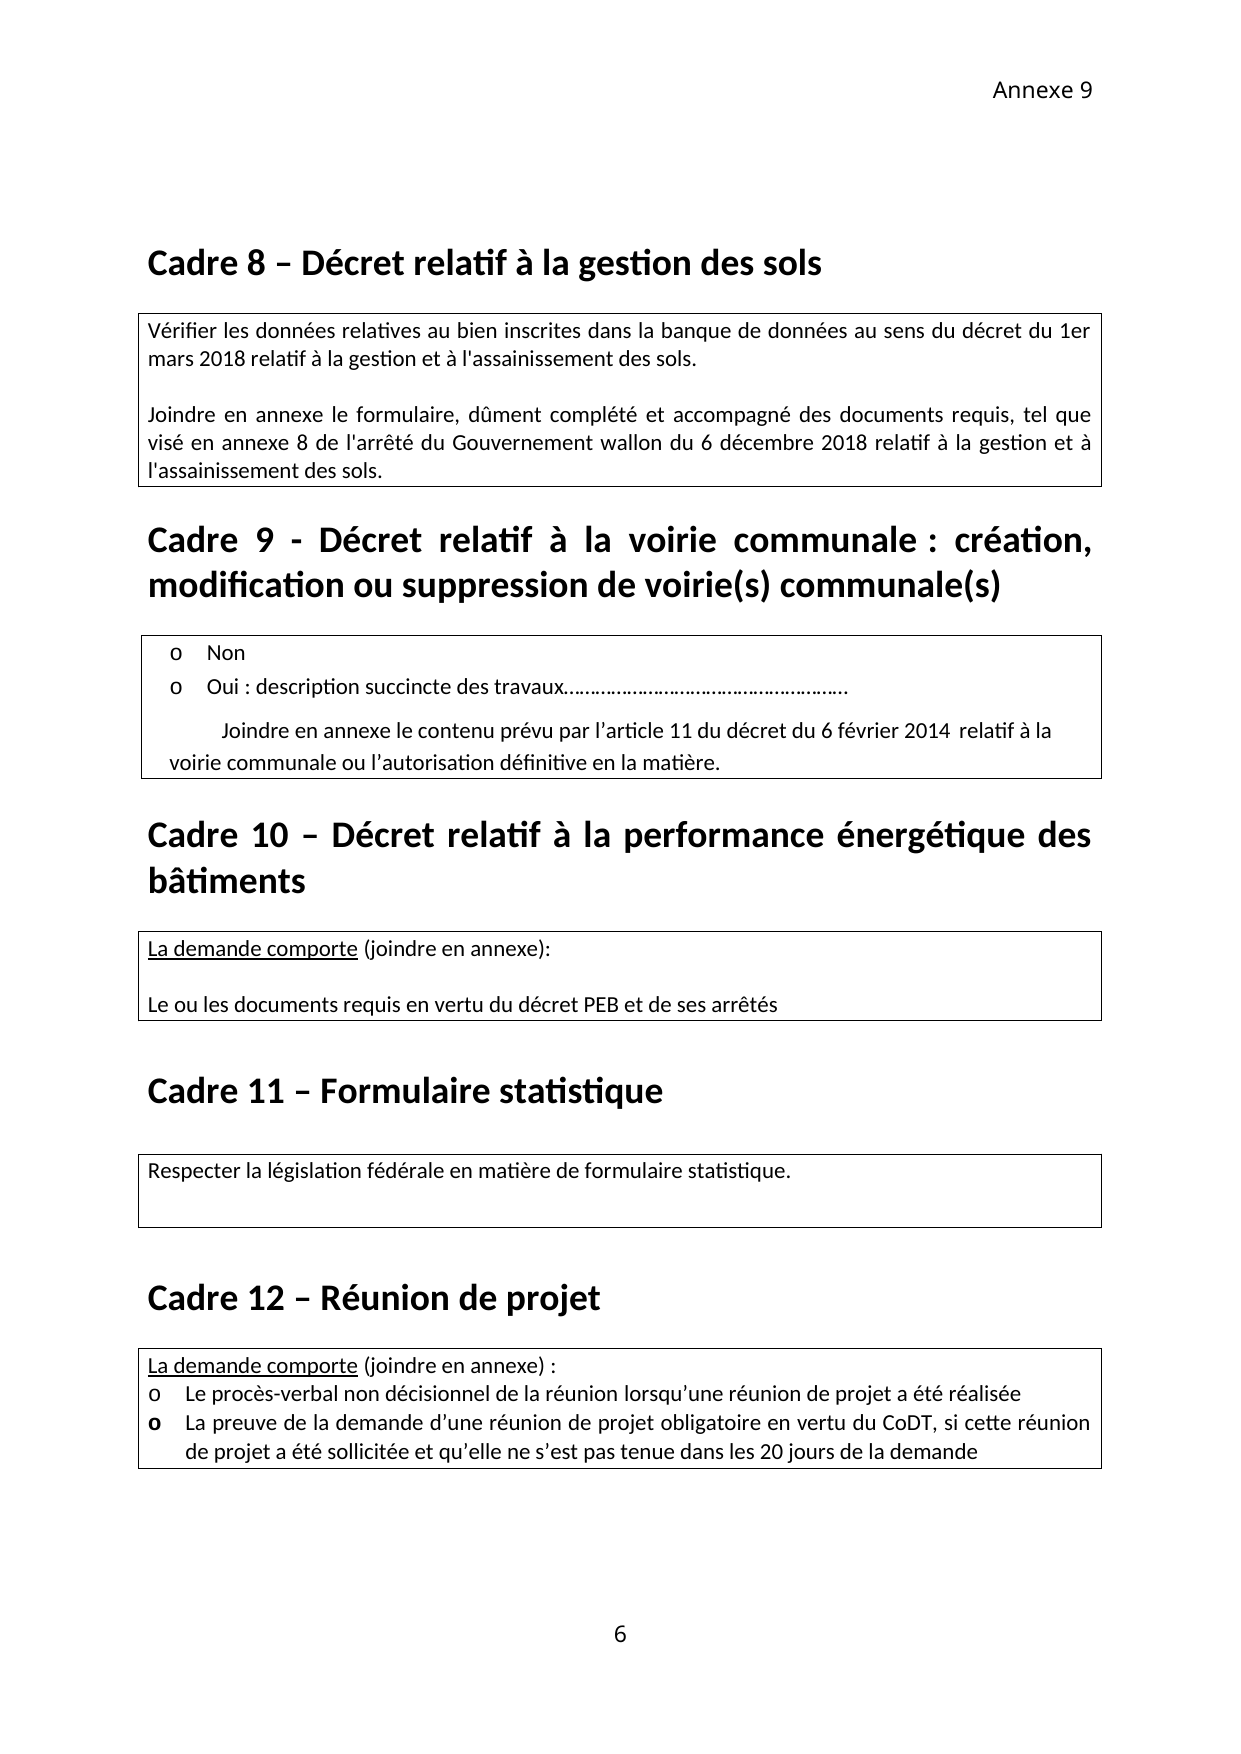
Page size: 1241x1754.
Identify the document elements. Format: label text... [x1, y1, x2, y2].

text La demande comporte (joindre en annexe): [139, 932, 1101, 962]
text Cadre 11 – Formulaire statistique [148, 1067, 1093, 1113]
text Cadre 10 – Décret relatif à la performance énergétique des bâtiments [148, 811, 1093, 903]
list La preuve de la demande d’une réunion de projet obligatoire en vertu du CoDT, si cette réunion de projet a été sollicitée et qu’elle ne s’est pas tenue dans les 20 jours de la demande [139, 1405, 1101, 1468]
list Non [142, 636, 1101, 667]
list Le procès-verbal non décisionnel de la réunion lorsqu’une réunion de projet a été réalisée [148, 1379, 1093, 1405]
text Joindre en annexe le formulaire, dûment complété et accompagné des documents requis, tel que visé en annexe 8 de l'arrêté du Gouvernement wallon du 6 décembre 2018 relatif à la gestion et à l'assainissement des sols. [139, 397, 1101, 486]
text Vérifier les données relatives au bien inscrites dans la banque de données au sens du décret du 1er mars 2018 relatif à la gestion et à l'assainissement des sols. [139, 314, 1101, 372]
text La demande comporte (joindre en annexe) : [139, 1349, 1101, 1379]
text Joindre en annexe le contenu prévu par l’article 11 du décret du 6 février 2014 relatif à la voirie communale ou l’autorisation définitive en la matière. [142, 713, 1101, 778]
text Cadre 9 - Décret relatif à la voirie communale : création, modification ou suppression de voirie(s) communale(s) [148, 516, 1093, 607]
text Cadre 8 – Décret relatif à la gestion des sols [148, 239, 1093, 285]
text Respecter la législation fédérale en matière de formulaire statistique. [139, 1155, 1101, 1185]
list Oui : description succincte des travaux……………………………………………… [142, 669, 1101, 701]
text Cadre 12 – Réunion de projet [148, 1274, 1093, 1320]
text Le ou les documents requis en vertu du décret PEB et de ses arrêtés [139, 987, 1101, 1020]
